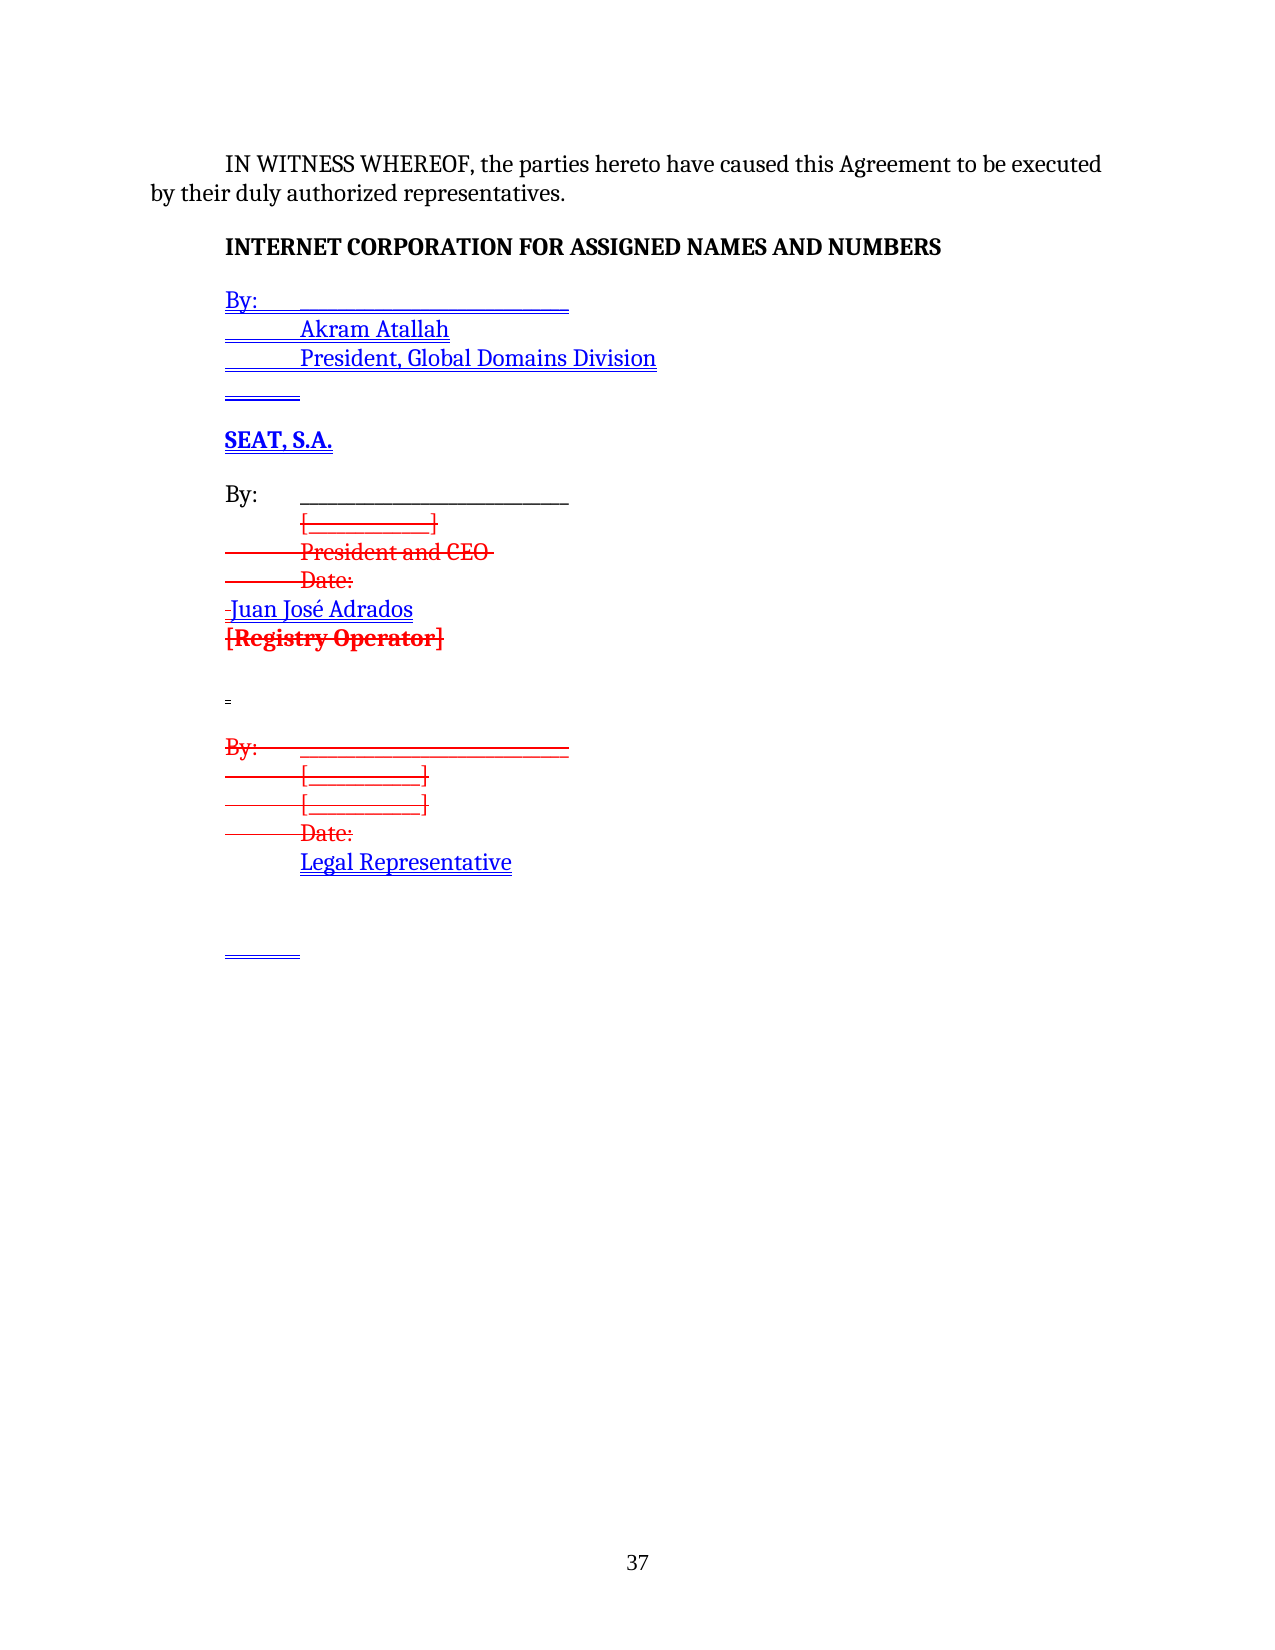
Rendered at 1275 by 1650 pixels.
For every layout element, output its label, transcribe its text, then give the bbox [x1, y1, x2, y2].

text By: _____________________________ [____________] [____________] Date: [225, 733, 1125, 848]
text INTERNET CORPORATION FOR ASSIGNED NAMES AND NUMBERS [150, 232, 1125, 261]
text SEAT, S.A. [150, 426, 1125, 455]
text By: _____________________________ Akram Atallah President, Global Domains Division [225, 286, 1125, 401]
text Legal Representative [225, 848, 1125, 903]
text [Registry Operator] [150, 624, 1125, 652]
text IN WITNESS WHEREOF, the parties hereto have caused this Agreement to be executed by their duly authorized representatives. [150, 150, 1125, 207]
text By: _____________________________ [_____________] President and CEO Date: Juan José Adrados [225, 480, 1125, 624]
